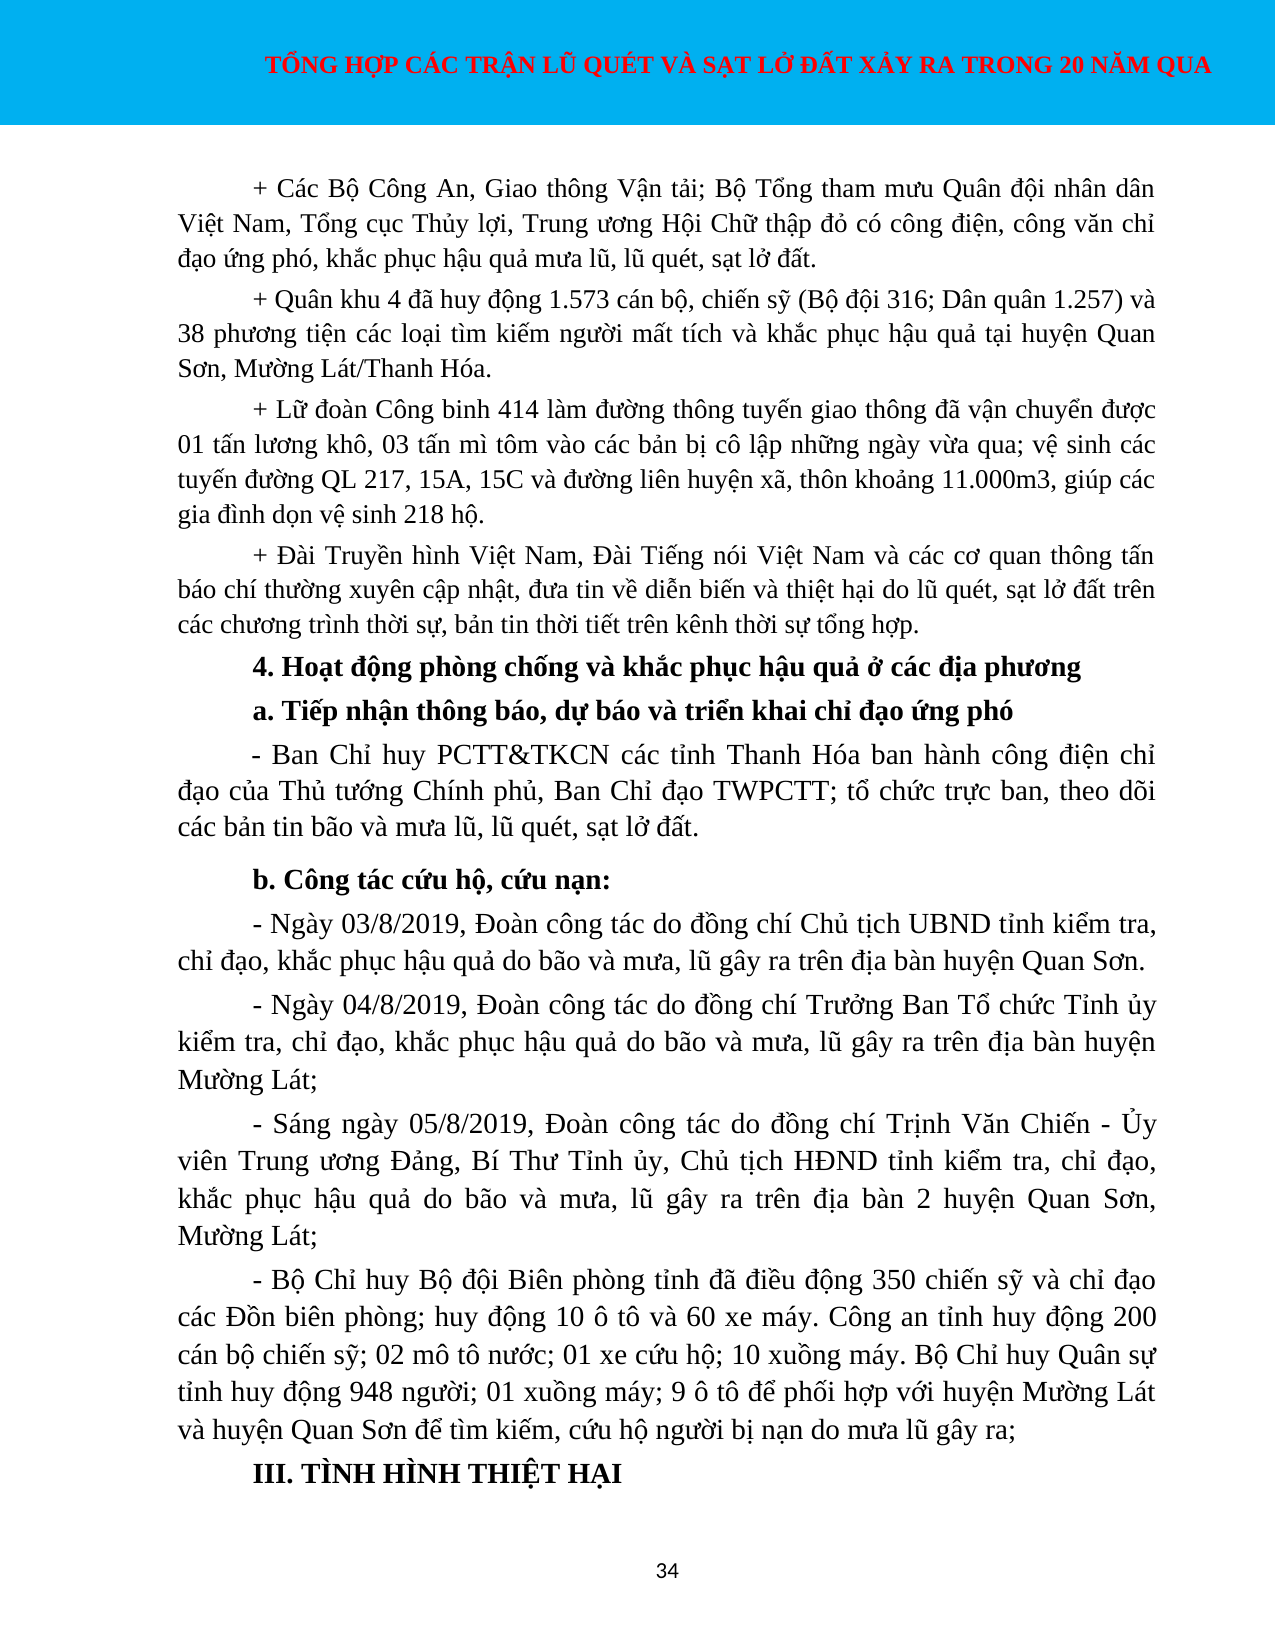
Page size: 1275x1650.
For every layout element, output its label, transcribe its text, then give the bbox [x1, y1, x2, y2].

text + Các Bộ Công An, Giao thông Vận tải; Bộ Tổng tham mưu Quân đội nhân dân Việt Nam, Tổng cục Thủy lợi, Trung ương Hội Chữ thập đỏ có công điện, công văn chỉ đạo ứng phó, khắc phục hậu quả mưa lũ, lũ quét, sạt lở đất. [177, 172, 1157, 273]
text - Sáng ngày 05/8/2019, Đoàn công tác do đồng chí Trịnh Văn Chiến - Ủy viên Trung ương Đảng, Bí Thư Tỉnh ủy, Chủ tịch HĐND tỉnh kiểm tra, chỉ đạo, khắc phục hậu quả do bão và mưa, lũ gây ra trên địa bàn 2 huyện Quan Sơn, Mường Lát; [177, 1106, 1157, 1252]
text - Ngày 03/8/2019, Đoàn công tác do đồng chí Chủ tịch UBND tỉnh kiểm tra, chỉ đạo, khắc phục hậu quả do bão và mưa, lũ gây ra trên địa bàn huyện Quan Sơn. [177, 906, 1157, 977]
text a. Tiếp nhận thông báo, dự báo và triển khai chỉ đạo ứng phó [177, 693, 1157, 727]
text + Đài Truyền hình Việt Nam, Đài Tiếng nói Việt Nam và các cơ quan thông tấn báo chí thường xuyên cập nhật, đưa tin về diễn biến và thiệt hại do lũ quét, sạt lở đất trên các chương trình thời sự, bản tin thời tiết trên kênh thời sự tổng hợp. [177, 539, 1157, 639]
text - Bộ Chỉ huy Bộ đội Biên phòng tỉnh đã điều động 350 chiến sỹ và chỉ đạo các Đồn biên phòng; huy động 10 ô tô và 60 xe máy. Công an tỉnh huy động 200 cán bộ chiến sỹ; 02 mô tô nước; 01 xe cứu hộ; 10 xuồng máy. Bộ Chỉ huy Quân sự tỉnh huy động 948 người; 01 xuồng máy; 9 ô tô để phối hợp với huyện Mường Lát và huyện Quan Sơn để tìm kiếm, cứu hộ người bị nạn do mưa lũ gây ra; [177, 1262, 1157, 1446]
text + Lữ đoàn Công binh 414 làm đường thông tuyến giao thông đã vận chuyển được 01 tấn lương khô, 03 tấn mì tôm vào các bản bị cô lập những ngày vừa qua; vệ sinh các tuyến đường QL 217, 15A, 15C và đường liên huyện xã, thôn khoảng 11.000m3, giúp các gia đình dọn vệ sinh 218 hộ. [177, 393, 1157, 529]
text + Quân khu 4 đã huy động 1.573 cán bộ, chiến sỹ (Bộ đội 316; Dân quân 1.257) và 38 phương tiện các loại tìm kiếm người mất tích và khắc phục hậu quả tại huyện Quan Sơn, Mường Lát/Thanh Hóa. [177, 283, 1157, 383]
text 4. Hoạt động phòng chống và khắc phục hậu quả ở các địa phương [177, 649, 1157, 683]
text III. TÌNH HÌNH THIỆT HẠI [177, 1456, 1157, 1489]
text b. Công tác cứu hộ, cứu nạn: [177, 862, 1157, 896]
text - Ban Chỉ huy PCTT&TKCN các tỉnh Thanh Hóa ban hành công điện chỉ đạo của Thủ tướng Chính phủ, Ban Chỉ đạo TWPCTT; tổ chức trực ban, theo dõi các bản tin bão và mưa lũ, lũ quét, sạt lở đất. [177, 737, 1157, 843]
text - Ngày 04/8/2019, Đoàn công tác do đồng chí Trưởng Ban Tổ chức Tỉnh ủy kiểm tra, chỉ đạo, khắc phục hậu quả do bão và mưa, lũ gây ra trên địa bàn huyện Mường Lát; [177, 987, 1157, 1096]
